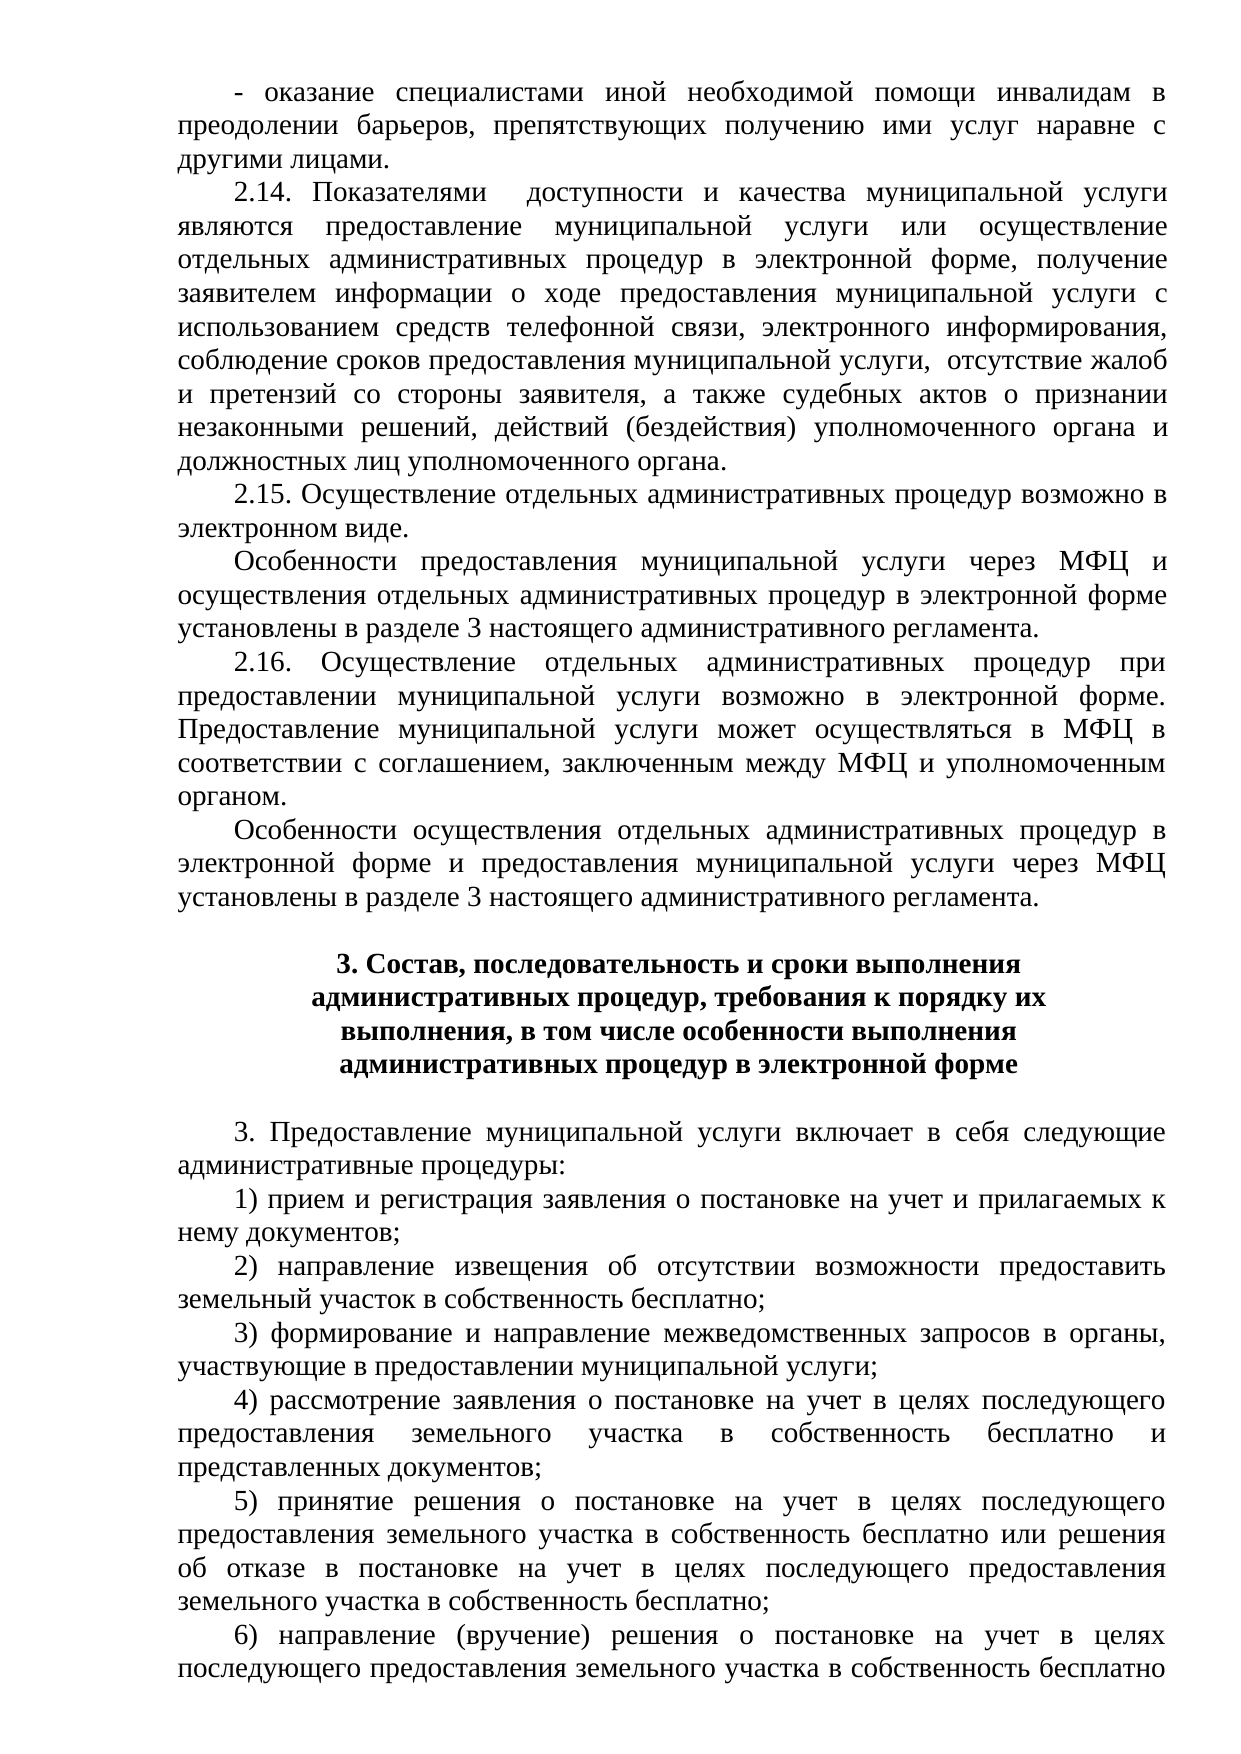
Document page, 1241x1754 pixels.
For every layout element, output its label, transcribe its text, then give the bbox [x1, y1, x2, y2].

text 3) формирование и направление межведомственных запросов в органы, участвующие в предоставлении муниципальной услуги; [177, 1315, 1167, 1382]
text 2.16. Осуществление отдельных административных процедур при предоставлении муниципальной услуги возможно в электронной форме. Предоставление муниципальной услуги может осуществляться в МФЦ в соответствии с соглашением, заключенным между МФЦ и уполномоченным органом. [177, 644, 1167, 812]
text 2.14. Показателями доступности и качества муниципальной услуги являются предоставление муниципальной услуги или осуществление отдельных административных процедур в электронной форме, получение заявителем информации о ходе предоставления муниципальной услуги с использованием средств телефонной связи, электронного информирования, соблюдение сроков предоставления муниципальной услуги, отсутствие жалоб и претензий со стороны заявителя, а также судебных актов о признании незаконными решений, действий (бездействия) уполномоченного органа и должностных лиц уполномоченного органа. [177, 174, 1168, 476]
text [177, 1617, 1167, 1684]
text 2) направление извещения об отсутствии возможности предоставить земельный участок в собственность бесплатно; [177, 1248, 1167, 1315]
text 5) принятие решения о постановке на учет в целях последующего предоставления земельного участка в собственность бесплатно или решения об отказе в постановке на учет в целях последующего предоставления земельного участка в собственность бесплатно; [177, 1483, 1167, 1617]
text 1) прием и регистрация заявления о постановке на учет и прилагаемых к нему документов; [177, 1181, 1167, 1248]
text 4) рассмотрение заявления о постановке на учет в целях последующего предоставления земельного участка в собственность бесплатно и представленных документов; [177, 1382, 1167, 1483]
text Особенности осуществления отдельных административных процедур в электронной форме и предоставления муниципальной услуги через МФЦ установлены в разделе 3 настоящего административного регламента. [177, 812, 1167, 912]
text Особенности предоставления муниципальной услуги через МФЦ и осуществления отдельных административных процедур в электронной форме установлены в разделе 3 настоящего административного регламента. [177, 543, 1168, 644]
text - оказание специалистами иной необходимой помощи инвалидам в преодолении барьеров, препятствующих получению ими услуг наравне с другими лицами. [177, 74, 1167, 174]
text 3. Состав, последовательность и сроки выполнения административных процедур, требования к порядку их выполнения, в том числе особенности выполнения административных процедур в электронной форме [271, 946, 1086, 1080]
text 2.15. Осуществление отдельных административных процедур возможно в электронном виде. [177, 476, 1168, 543]
text 3. Предоставление муниципальной услуги включает в себя следующие административные процедуры: [177, 1114, 1167, 1181]
